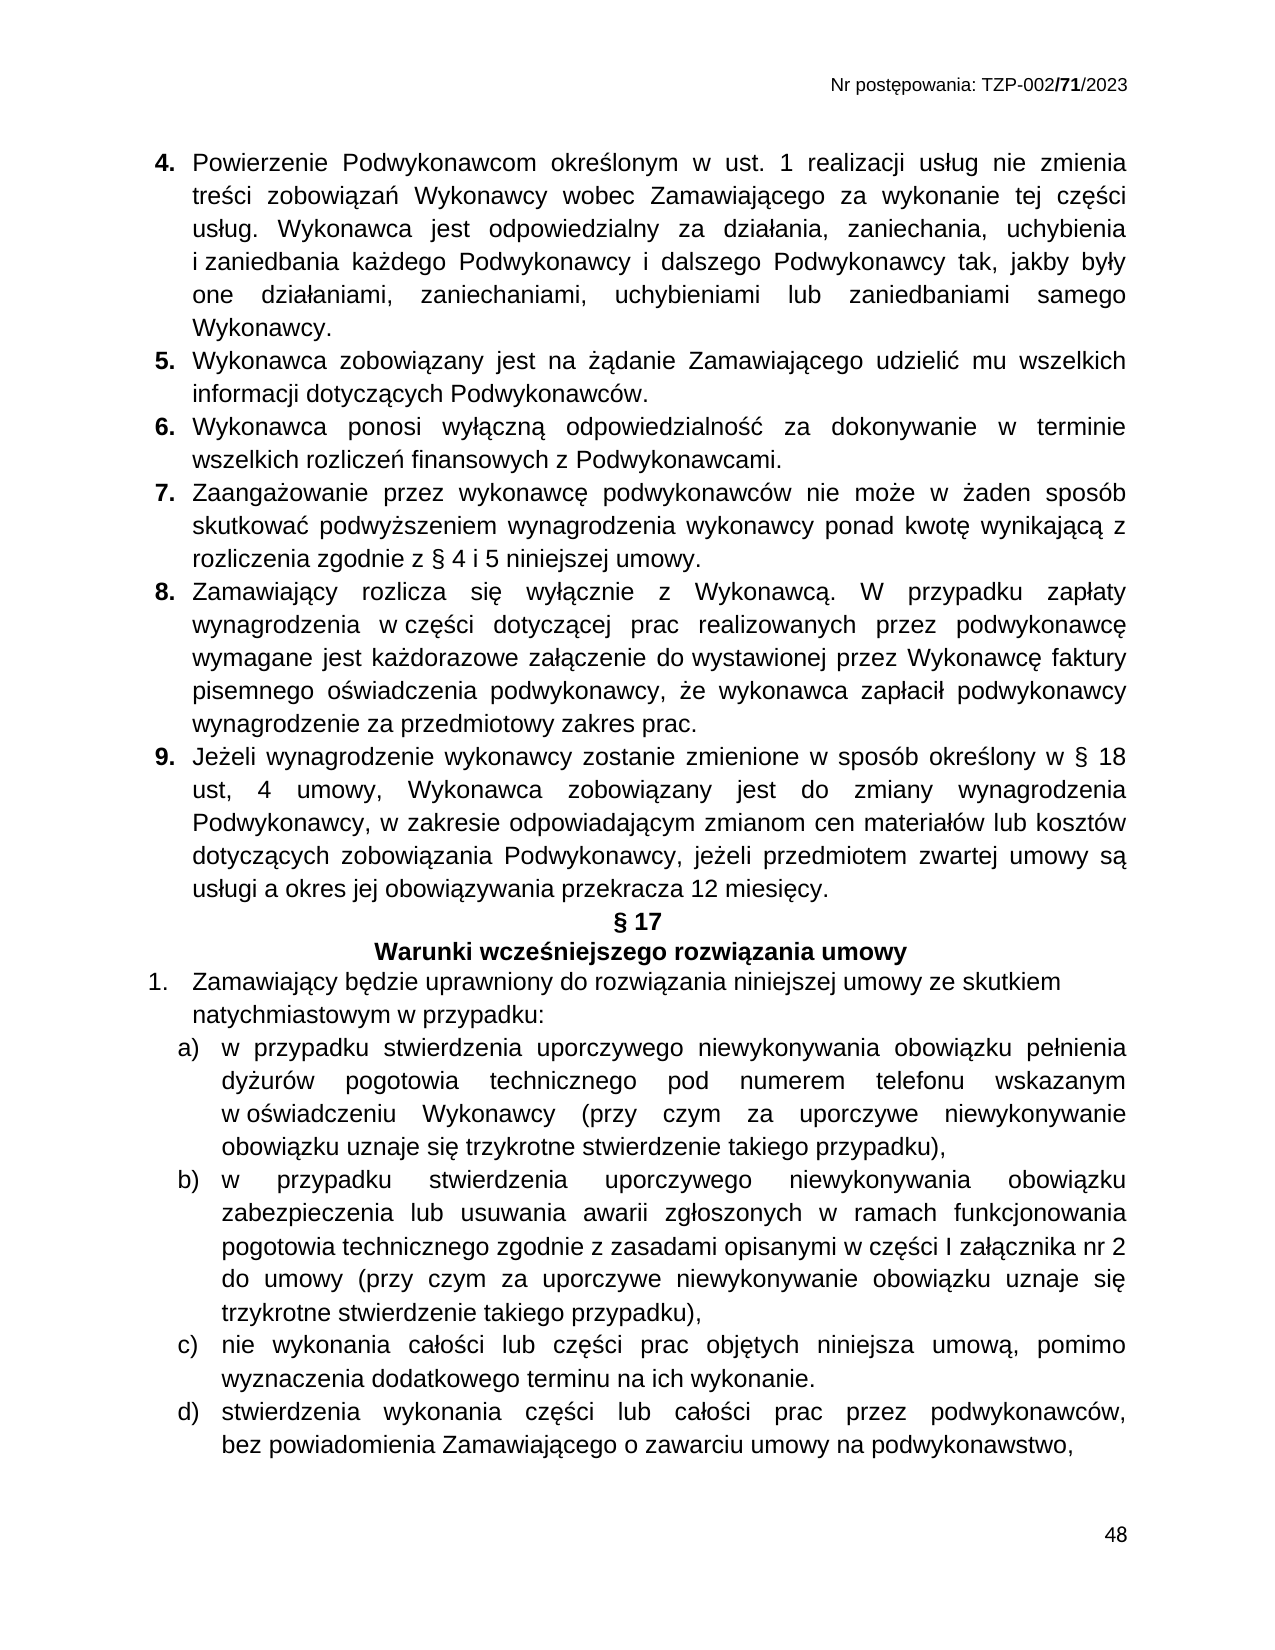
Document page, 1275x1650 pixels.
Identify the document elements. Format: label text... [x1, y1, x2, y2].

list nie wykonania całości lub części prac objętych niniejsza umową, pomimo wyznaczenia dodatkowego terminu na ich wykonanie. [177, 1331, 1127, 1392]
list Zamawiający rozlicza się wyłącznie z Wykonawcą. W przypadku zapłaty wynagrodzenia w części dotyczącej prac realizowanych przez podwykonawcę wymagane jest każdorazowe załączenie do wystawionej przez Wykonawcę faktury pisemnego oświadczenia podwykonawcy, że wykonawca zapłacił podwykonawcy wynagrodzenie za przedmiotowy zakres prac. [154, 577, 1127, 738]
list Wykonawca zobowiązany jest na żądanie Zamawiającego udzielić mu wszelkich informacji dotyczących Podwykonawców. [154, 346, 1127, 407]
list Zamawiający będzie uprawniony do rozwiązania niniejszej umowy ze skutkiem natychmiastowym w przypadku: [148, 967, 1127, 1029]
list stwierdzenia wykonania części lub całości prac przez podwykonawców, bez powiadomienia Zamawiającego o zawarciu umowy na podwykonawstwo, [177, 1397, 1127, 1458]
list Powierzenie Podwykonawcom określonym w ust. 1 realizacji usług nie zmienia treści zobowiązań Wykonawcy wobec Zamawiającego za wykonanie tej części usług. Wykonawca jest odpowiedzialny za działania, zaniechania, uchybienia i zaniedbania każdego Podwykonawcy i dalszego Podwykonawcy tak, jakby były one działaniami, zaniechaniami, uchybieniami lub zaniedbaniami samego Wykonawcy. [154, 148, 1127, 341]
list Jeżeli wynagrodzenie wykonawcy zostanie zmienione w sposób określony w § 18 ust, 4 umowy, Wykonawca zobowiązany jest do zmiany wynagrodzenia Podwykonawcy, w zakresie odpowiadającym zmianom cen materiałów lub kosztów dotyczących zobowiązania Podwykonawcy, jeżeli przedmiotem zwartej umowy są usługi a okres jej obowiązywania przekracza 12 miesięcy. [154, 742, 1127, 903]
text § 17 [148, 907, 1127, 936]
list w przypadku stwierdzenia uporczywego niewykonywania obowiązku zabezpieczenia lub usuwania awarii zgłoszonych w ramach funkcjonowania pogotowia technicznego zgodnie z zasadami opisanymi w części I załącznika nr 2 do umowy (przy czym za uporczywe niewykonywanie obowiązku uznaje się trzykrotne stwierdzenie takiego przypadku), [177, 1165, 1127, 1326]
list w przypadku stwierdzenia uporczywego niewykonywania obowiązku pełnienia dyżurów pogotowia technicznego pod numerem telefonu wskazanym w oświadczeniu Wykonawcy (przy czym za uporczywe niewykonywanie obowiązku uznaje się trzykrotne stwierdzenie takiego przypadku), [177, 1033, 1127, 1161]
text Warunki wcześniejszego rozwiązania umowy [148, 937, 1127, 966]
list Zaangażowanie przez wykonawcę podwykonawców nie może w żaden sposób skutkować podwyższeniem wynagrodzenia wykonawcy ponad kwotę wynikającą z rozliczenia zgodnie z § 4 i 5 niniejszej umowy. [154, 478, 1127, 573]
list Wykonawca ponosi wyłączną odpowiedzialność za dokonywanie w terminie wszelkich rozliczeń finansowych z Podwykonawcami. [154, 412, 1127, 473]
